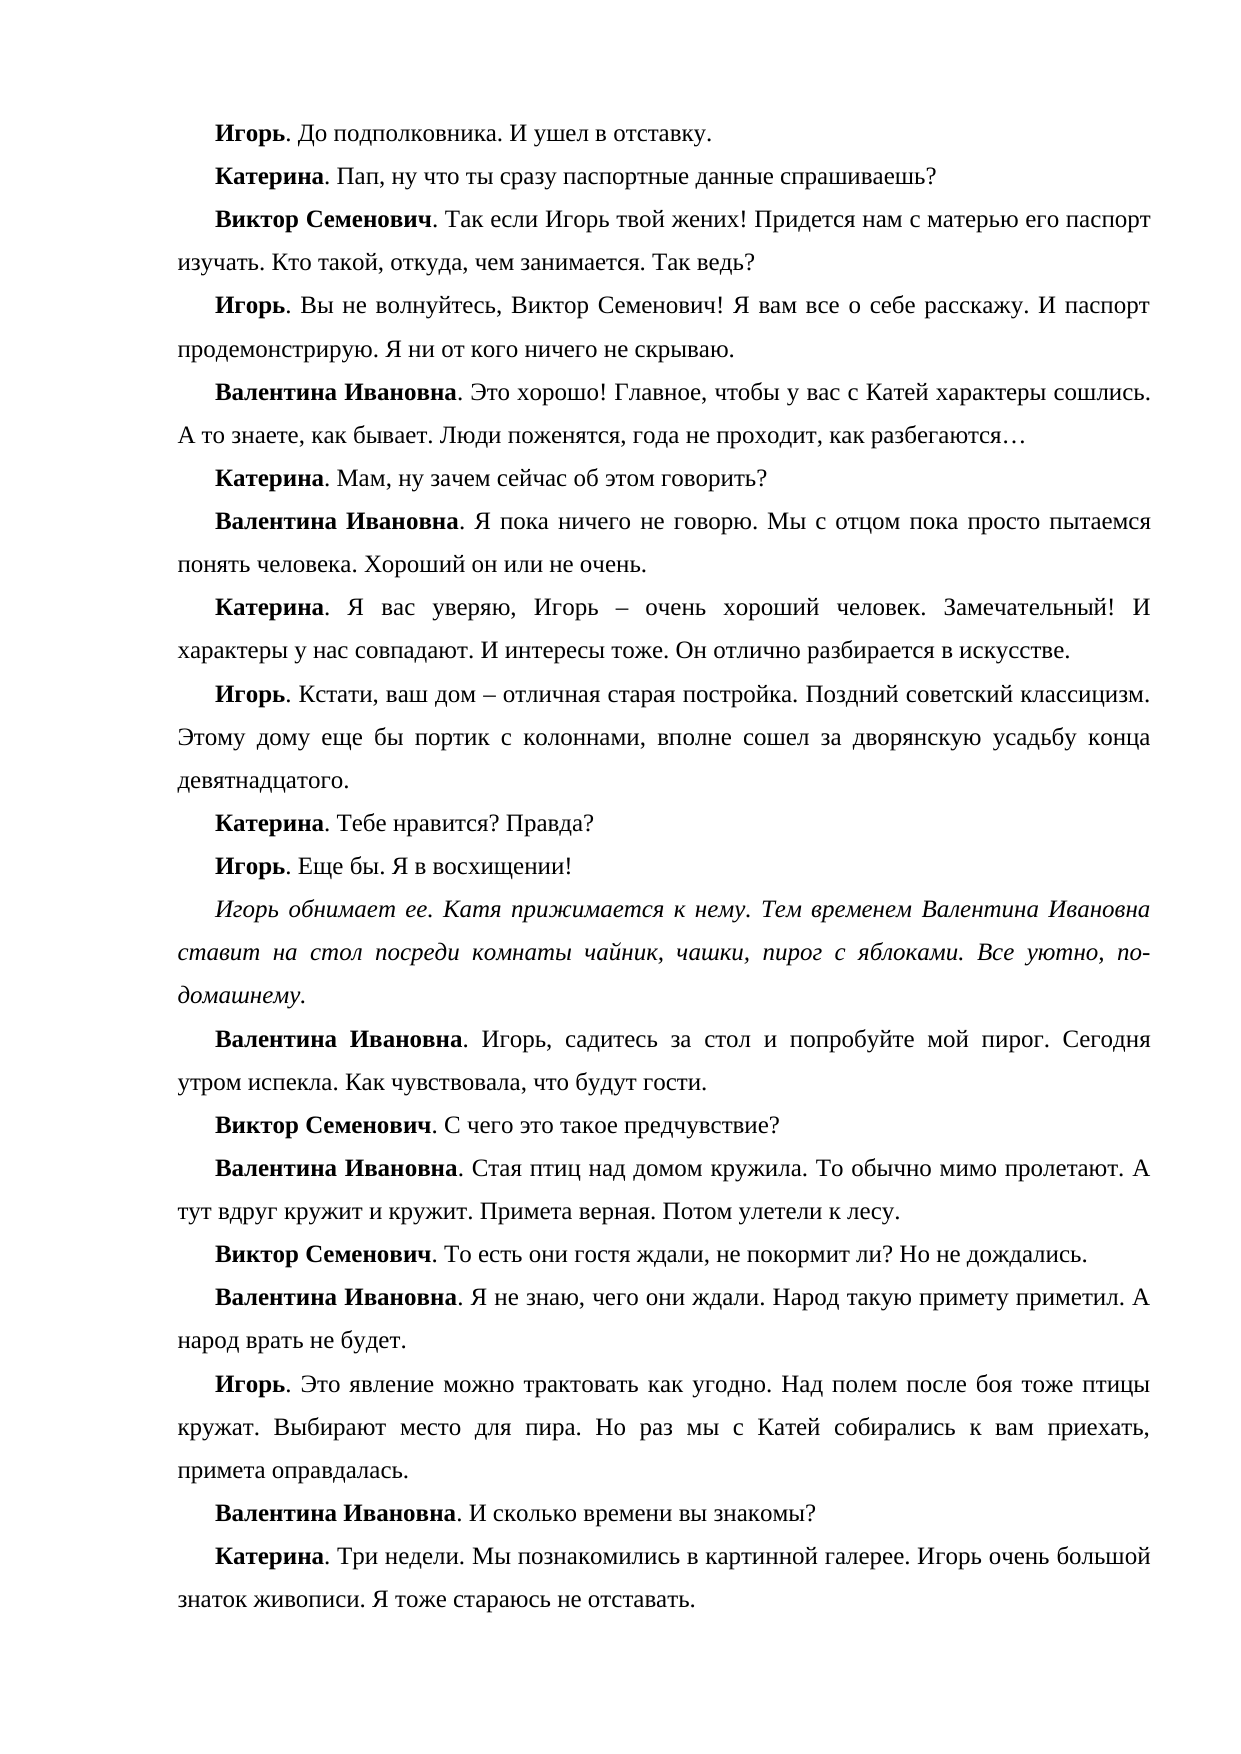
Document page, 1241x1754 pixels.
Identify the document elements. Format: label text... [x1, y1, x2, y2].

text Валентина Ивановна. Я пока ничего не говорю. Мы с отцом пока просто пытаемся понять человека. Хороший он или не очень. [177, 506, 1152, 578]
text Катерина. Тебе нравится? Правда? [177, 808, 1152, 837]
text Катерина. Я вас уверяю, Игорь – очень хороший человек. Замечательный! И характеры у нас совпадают. И интересы тоже. Он отлично разбирается в искусстве. [177, 592, 1152, 664]
text Виктор Семенович. Так если Игорь твой жених! Придется нам с матерью его паспорт изучать. Кто такой, откуда, чем занимается. Так ведь? [177, 204, 1152, 276]
text Валентина Ивановна. Это хорошо! Главное, чтобы у вас с Катей характеры сошлись. А то знаете, как бывает. Люди поженятся, года не проходит, как разбегаются… [177, 377, 1152, 449]
text Виктор Семенович. То есть они гостя ждали, не покормит ли? Но не дождались. [177, 1239, 1152, 1268]
text Катерина. Три недели. Мы познакомились в картинной галерее. Игорь очень большой знаток живописи. Я тоже стараюсь не отставать. [177, 1541, 1152, 1613]
text Валентина Ивановна. Я не знаю, чего они ждали. Народ такую примету приметил. А народ врать не будет. [177, 1282, 1152, 1354]
text Игорь. Вы не волнуйтесь, Виктор Семенович! Я вам все о себе расскажу. И паспорт продемонстрирую. Я ни от кого ничего не скрываю. [177, 291, 1152, 362]
text Катерина. Пап, ну что ты сразу паспортные данные спрашиваешь? [177, 161, 1152, 190]
text Игорь. Кстати, ваш дом – отличная старая постройка. Поздний советский классицизм. Этому дому еще бы портик с колоннами, вполне сошел за дворянскую усадьбу конца девятнадцатого. [177, 679, 1152, 794]
text Игорь. До подполковника. И ушел в отставку. [177, 118, 1152, 147]
text Игорь. Это явление можно трактовать как угодно. Над полем после боя тоже птицы кружат. Выбирают место для пира. Но раз мы с Катей собирались к вам приехать, примета оправдалась. [177, 1369, 1152, 1484]
text Виктор Семенович. С чего это такое предчувствие? [177, 1110, 1152, 1139]
text Валентина Ивановна. И сколько времени вы знакомы? [177, 1498, 1152, 1527]
text Валентина Ивановна. Игорь, садитесь за стол и попробуйте мой пирог. Сегодня утром испекла. Как чувствовала, что будут гости. [177, 1024, 1152, 1096]
text Игорь. Еще бы. Я в восхищении! [177, 851, 1152, 880]
text Валентина Ивановна. Стая птиц над домом кружила. То обычно мимо пролетают. А тут вдруг кружит и кружит. Примета верная. Потом улетели к лесу. [177, 1153, 1152, 1225]
text Игорь обнимает ее. Катя прижимается к нему. Тем временем Валентина Ивановна ставит на стол посреди комнаты чайник, чашки, пирог с яблоками. Все уютно, по-домашнему. [177, 894, 1152, 1009]
text Катерина. Мам, ну зачем сейчас об этом говорить? [177, 463, 1152, 492]
